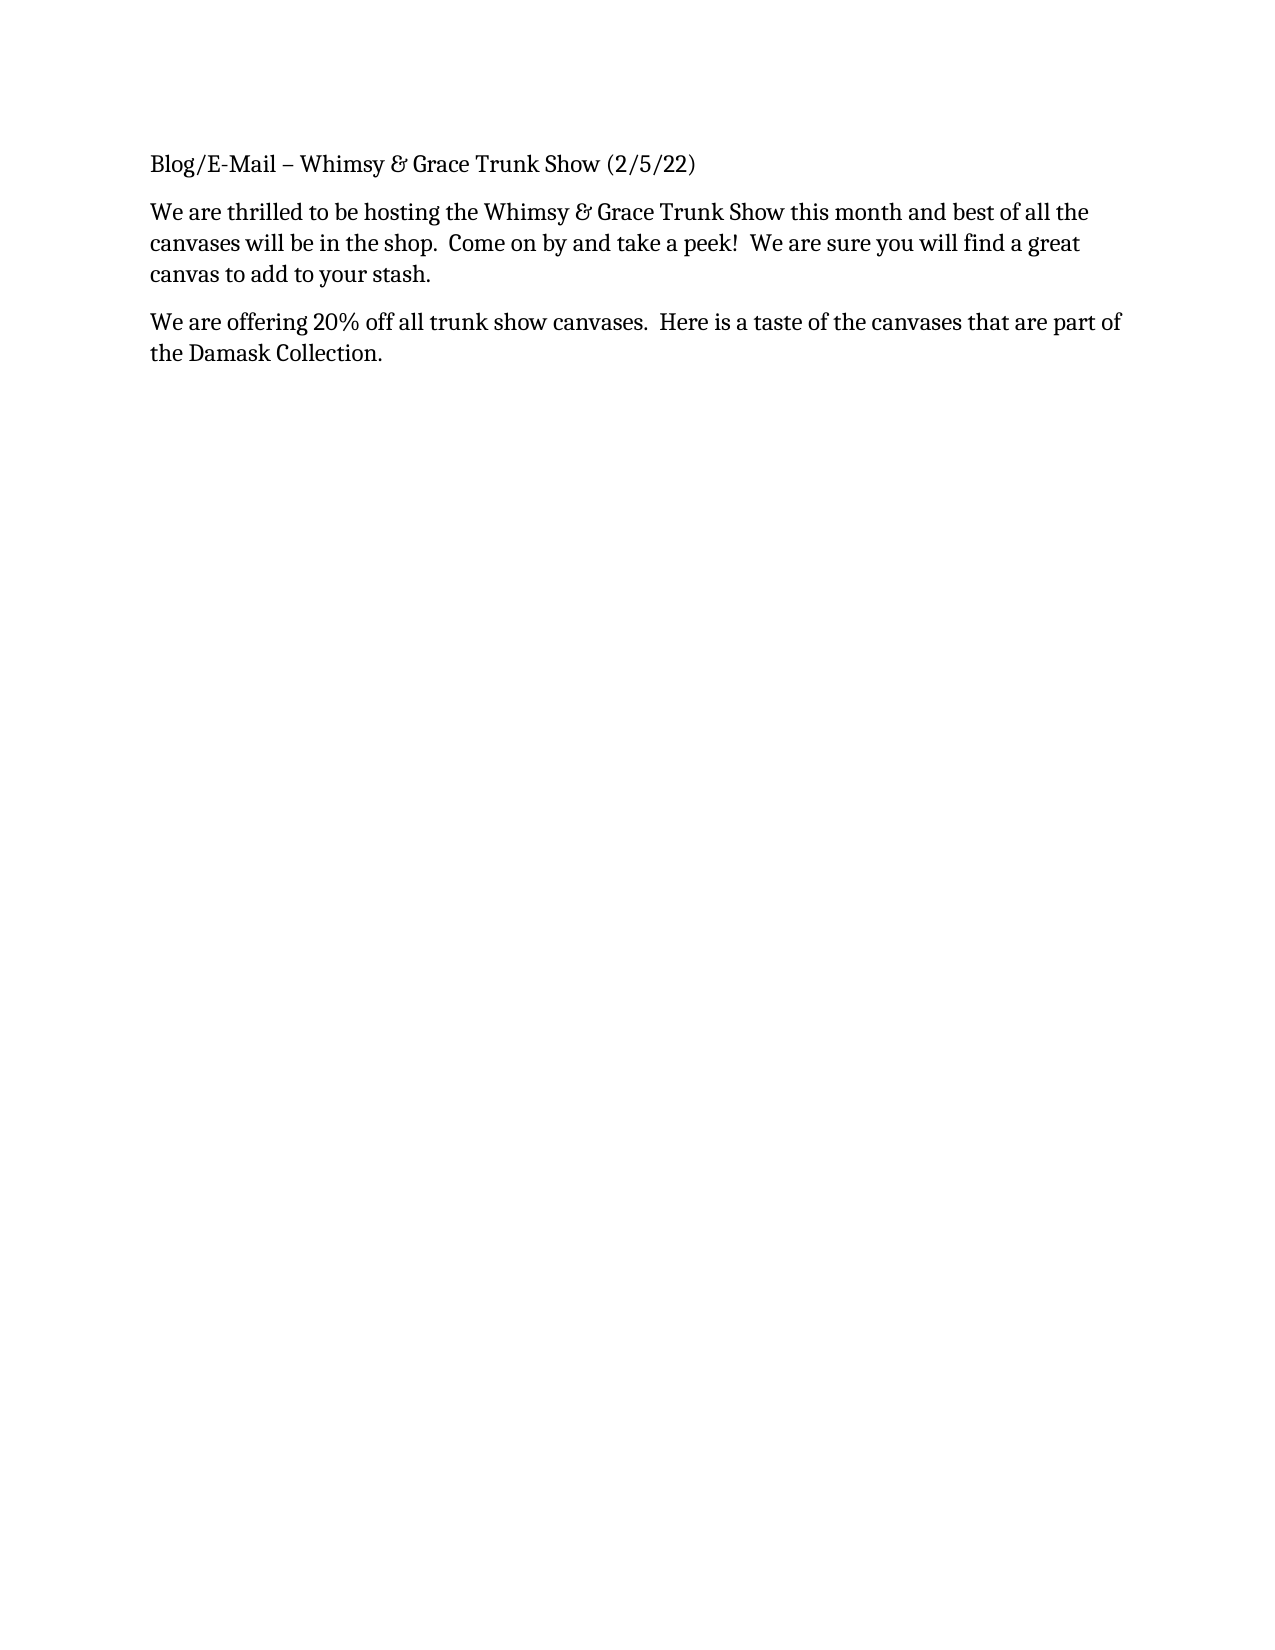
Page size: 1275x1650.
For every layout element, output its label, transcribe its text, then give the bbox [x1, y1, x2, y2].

text We are thrilled to be hosting the Whimsy & Grace Trunk Show this month and best of all the canvases will be in the shop. Come on by and take a peek! We are sure you will find a great canvas to add to your stash. [150, 198, 1125, 288]
text Blog/E-Mail – Whimsy & Grace Trunk Show (2/5/22) [150, 150, 1125, 179]
text We are offering 20% off all trunk show canvases. Here is a taste of the canvases that are part of the Damask Collection. [150, 307, 1125, 367]
